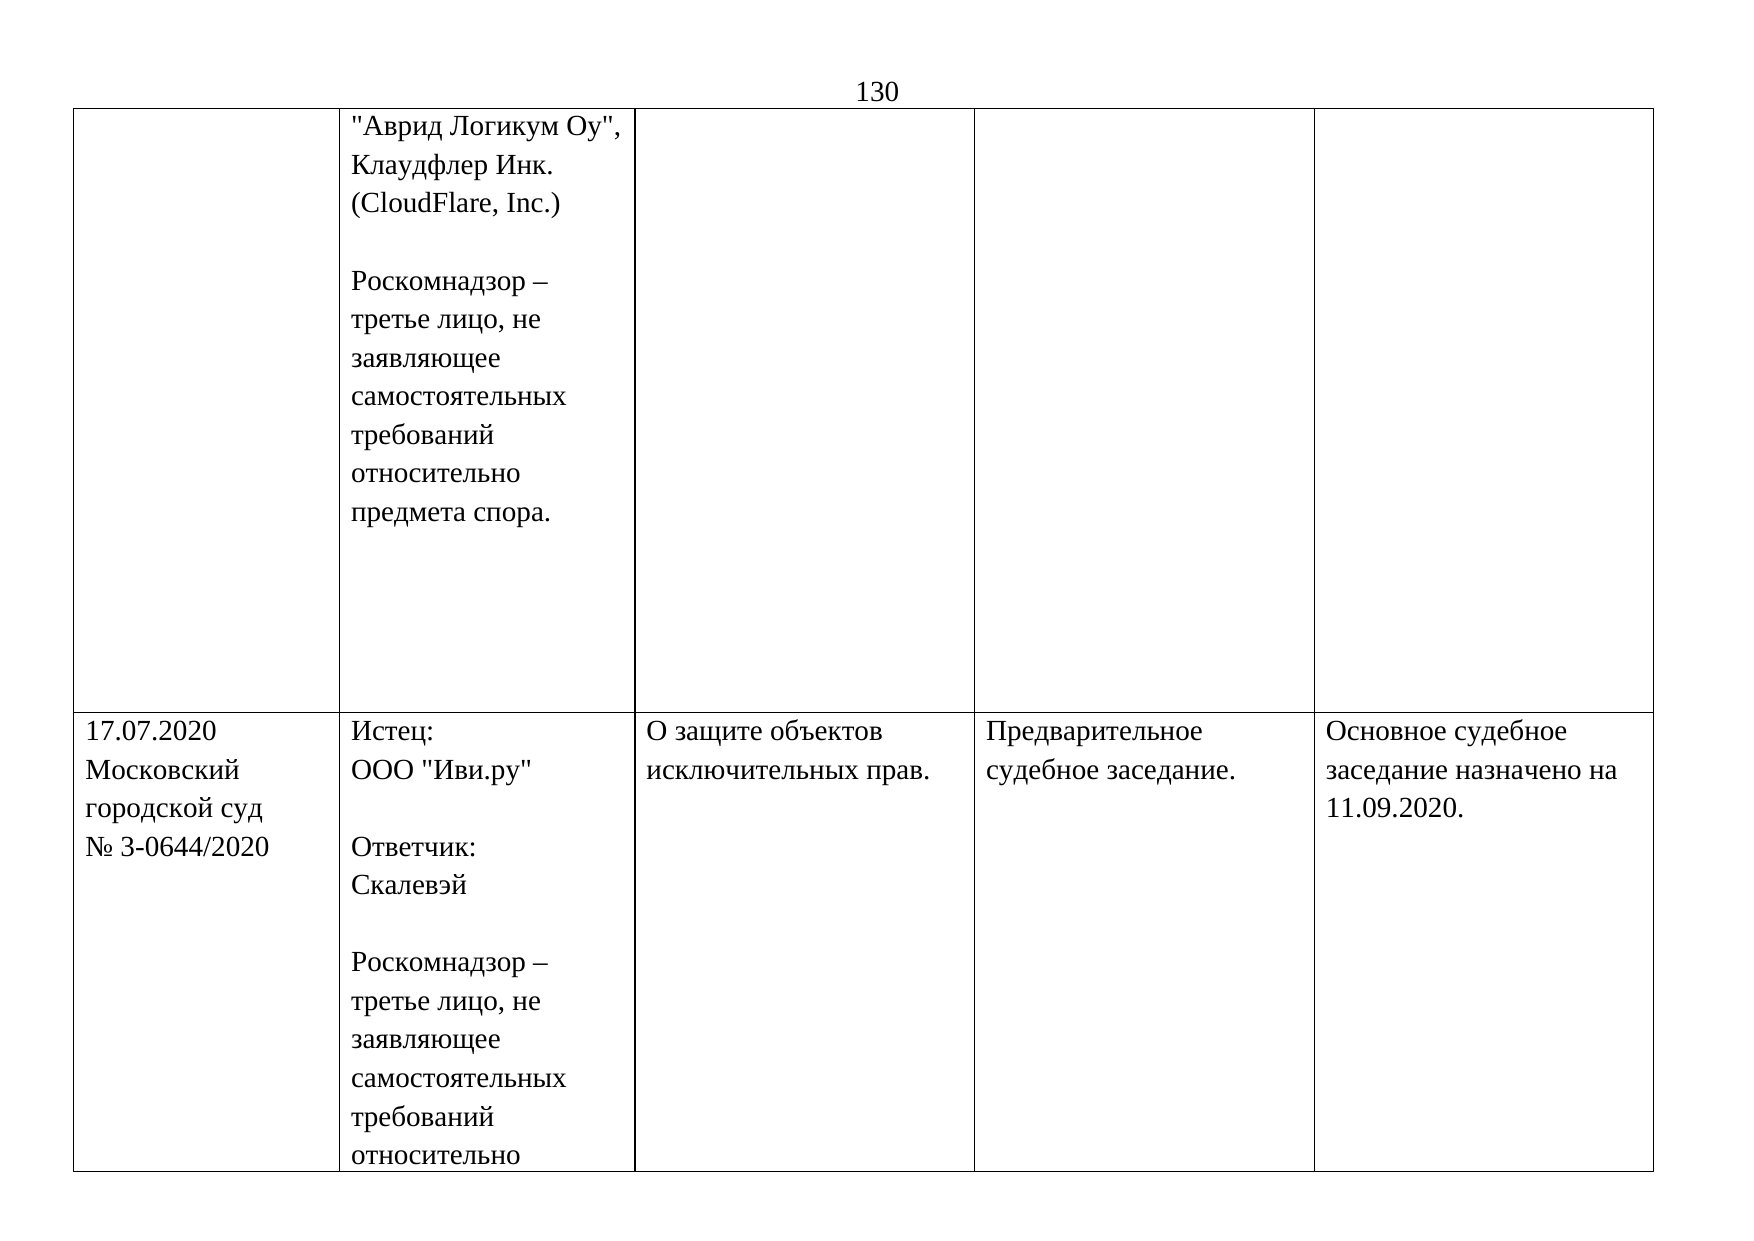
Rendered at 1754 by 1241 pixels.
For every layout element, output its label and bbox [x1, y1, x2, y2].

table_cell [74, 713, 339, 1171]
table_cell [975, 713, 1314, 1171]
table_cell [1315, 109, 1653, 712]
table_cell [636, 109, 974, 712]
table_cell [340, 713, 634, 1171]
table_cell [1315, 713, 1653, 1171]
table_cell [74, 109, 339, 712]
table_cell [975, 109, 1314, 712]
table_cell [636, 713, 974, 1171]
table_cell [340, 109, 634, 712]
